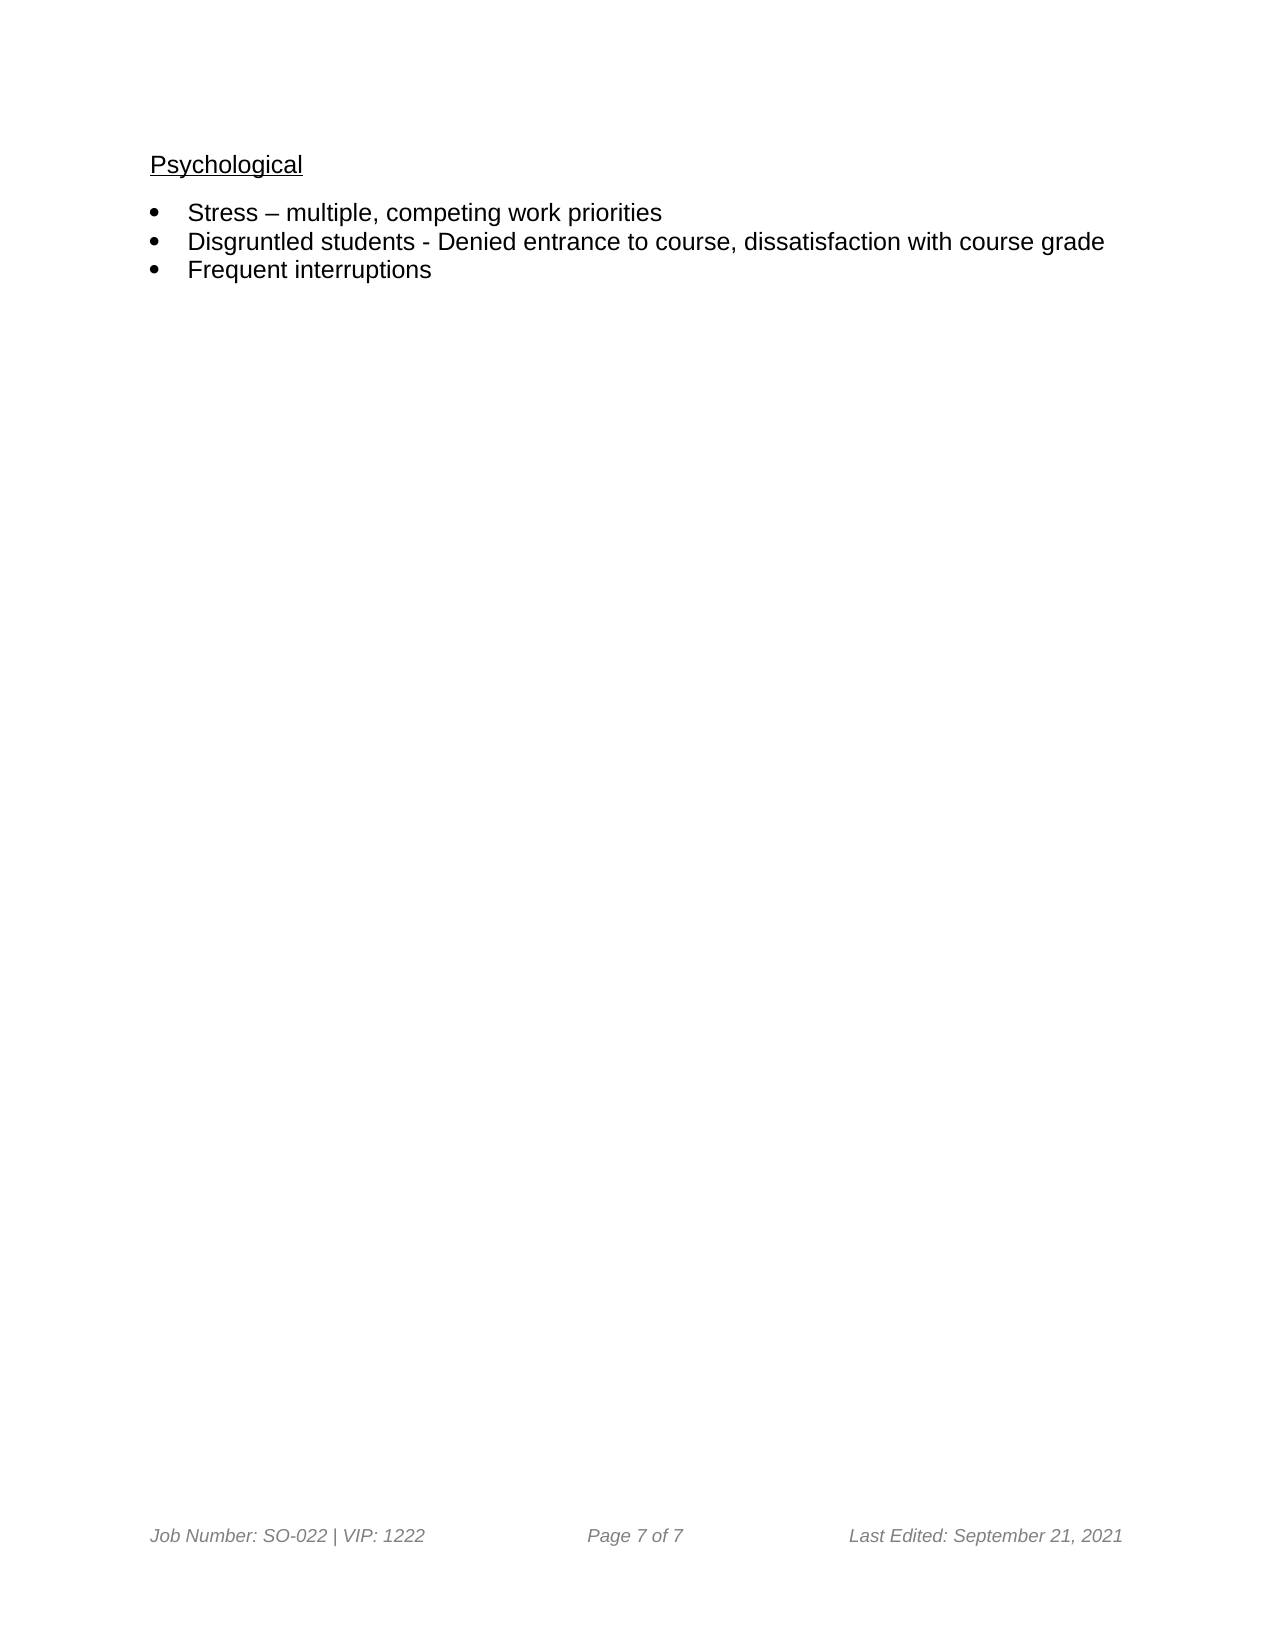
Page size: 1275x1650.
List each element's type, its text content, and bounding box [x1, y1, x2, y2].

text Psychological [150, 150, 1125, 179]
list Frequent interruptions [150, 255, 1125, 284]
list Stress – multiple, competing work priorities [150, 198, 1125, 227]
list Disgruntled students - Denied entrance to course, dissatisfaction with course grade [150, 227, 1125, 255]
